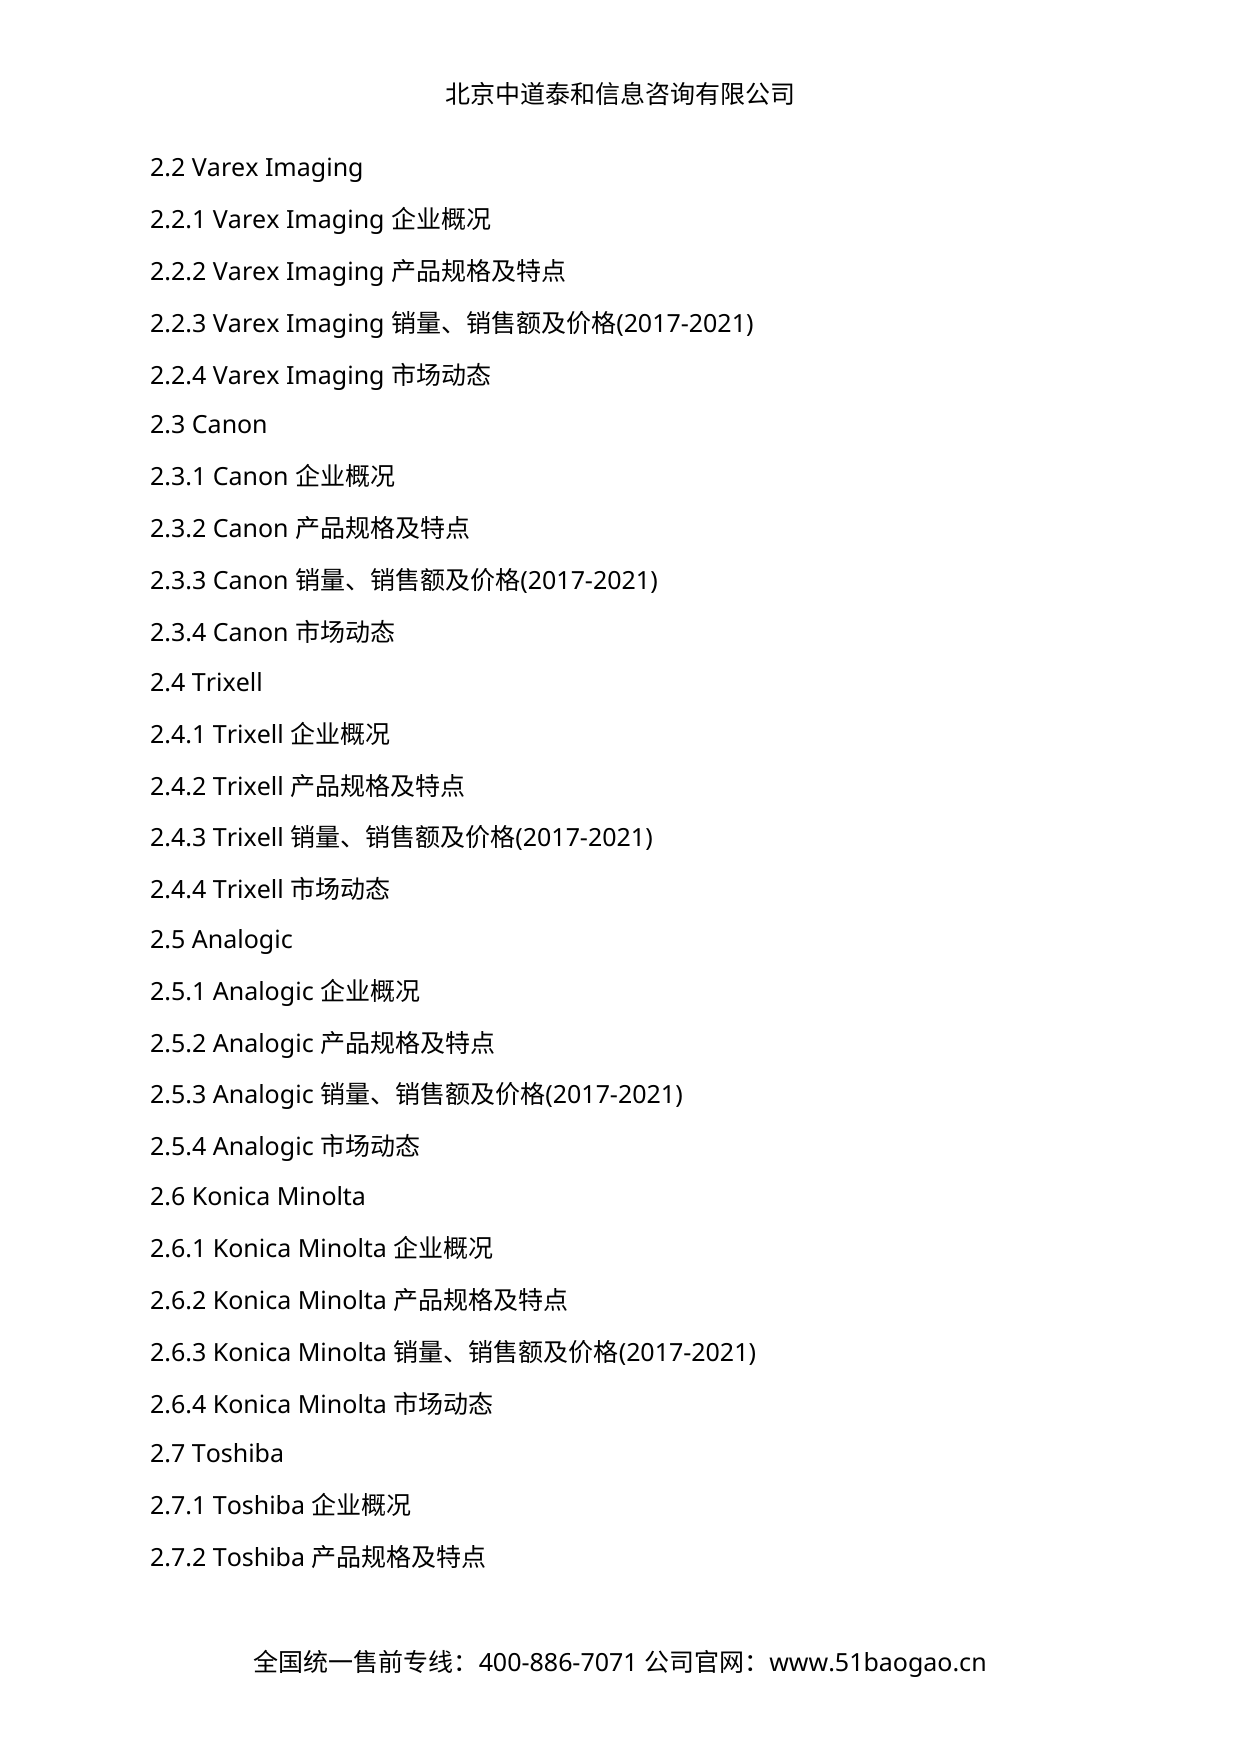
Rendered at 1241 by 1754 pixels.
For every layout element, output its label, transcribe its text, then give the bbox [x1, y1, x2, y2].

text 2.5.4 Analogic 市场动态 [150, 1127, 1090, 1163]
text 2.4.1 Trixell 企业概况 [150, 714, 1090, 750]
text 2.2.2 Varex Imaging 产品规格及特点 [150, 252, 1090, 288]
text 2.5.3 Analogic 销量、销售额及价格(2017-2021) [150, 1075, 1090, 1111]
text 2.2 Varex Imaging [150, 150, 1090, 184]
text 2.2.1 Varex Imaging 企业概况 [150, 200, 1090, 236]
text 2.7.2 Toshiba 产品规格及特点 [150, 1537, 1090, 1574]
text 2.6.4 Konica Minolta 市场动态 [150, 1384, 1090, 1420]
text 2.6.1 Konica Minolta 企业概况 [150, 1228, 1090, 1265]
text 2.5.1 Analogic 企业概况 [150, 971, 1090, 1007]
text 2.3.4 Canon 市场动态 [150, 612, 1090, 649]
text 2.3 Canon [150, 407, 1090, 441]
text 2.7.1 Toshiba 企业概况 [150, 1486, 1090, 1522]
text 2.3.2 Canon 产品规格及特点 [150, 509, 1090, 545]
text 2.3.1 Canon 企业概况 [150, 457, 1090, 493]
text 2.2.3 Varex Imaging 销量、销售额及价格(2017-2021) [150, 303, 1090, 340]
text 2.4.4 Trixell 市场动态 [150, 870, 1090, 906]
text 2.4 Trixell [150, 664, 1090, 698]
text 2.4.3 Trixell 销量、销售额及价格(2017-2021) [150, 818, 1090, 854]
text 2.4.2 Trixell 产品规格及特点 [150, 766, 1090, 802]
text 2.6 Konica Minolta [150, 1179, 1090, 1213]
text 2.7 Toshiba [150, 1436, 1090, 1470]
text 2.2.4 Varex Imaging 市场动态 [150, 355, 1090, 392]
text 2.6.3 Konica Minolta 销量、销售额及价格(2017-2021) [150, 1332, 1090, 1368]
text 2.5 Analogic [150, 922, 1090, 956]
text 2.5.2 Analogic 产品规格及特点 [150, 1023, 1090, 1059]
text 2.3.3 Canon 销量、销售额及价格(2017-2021) [150, 561, 1090, 597]
text 2.6.2 Konica Minolta 产品规格及特点 [150, 1280, 1090, 1317]
